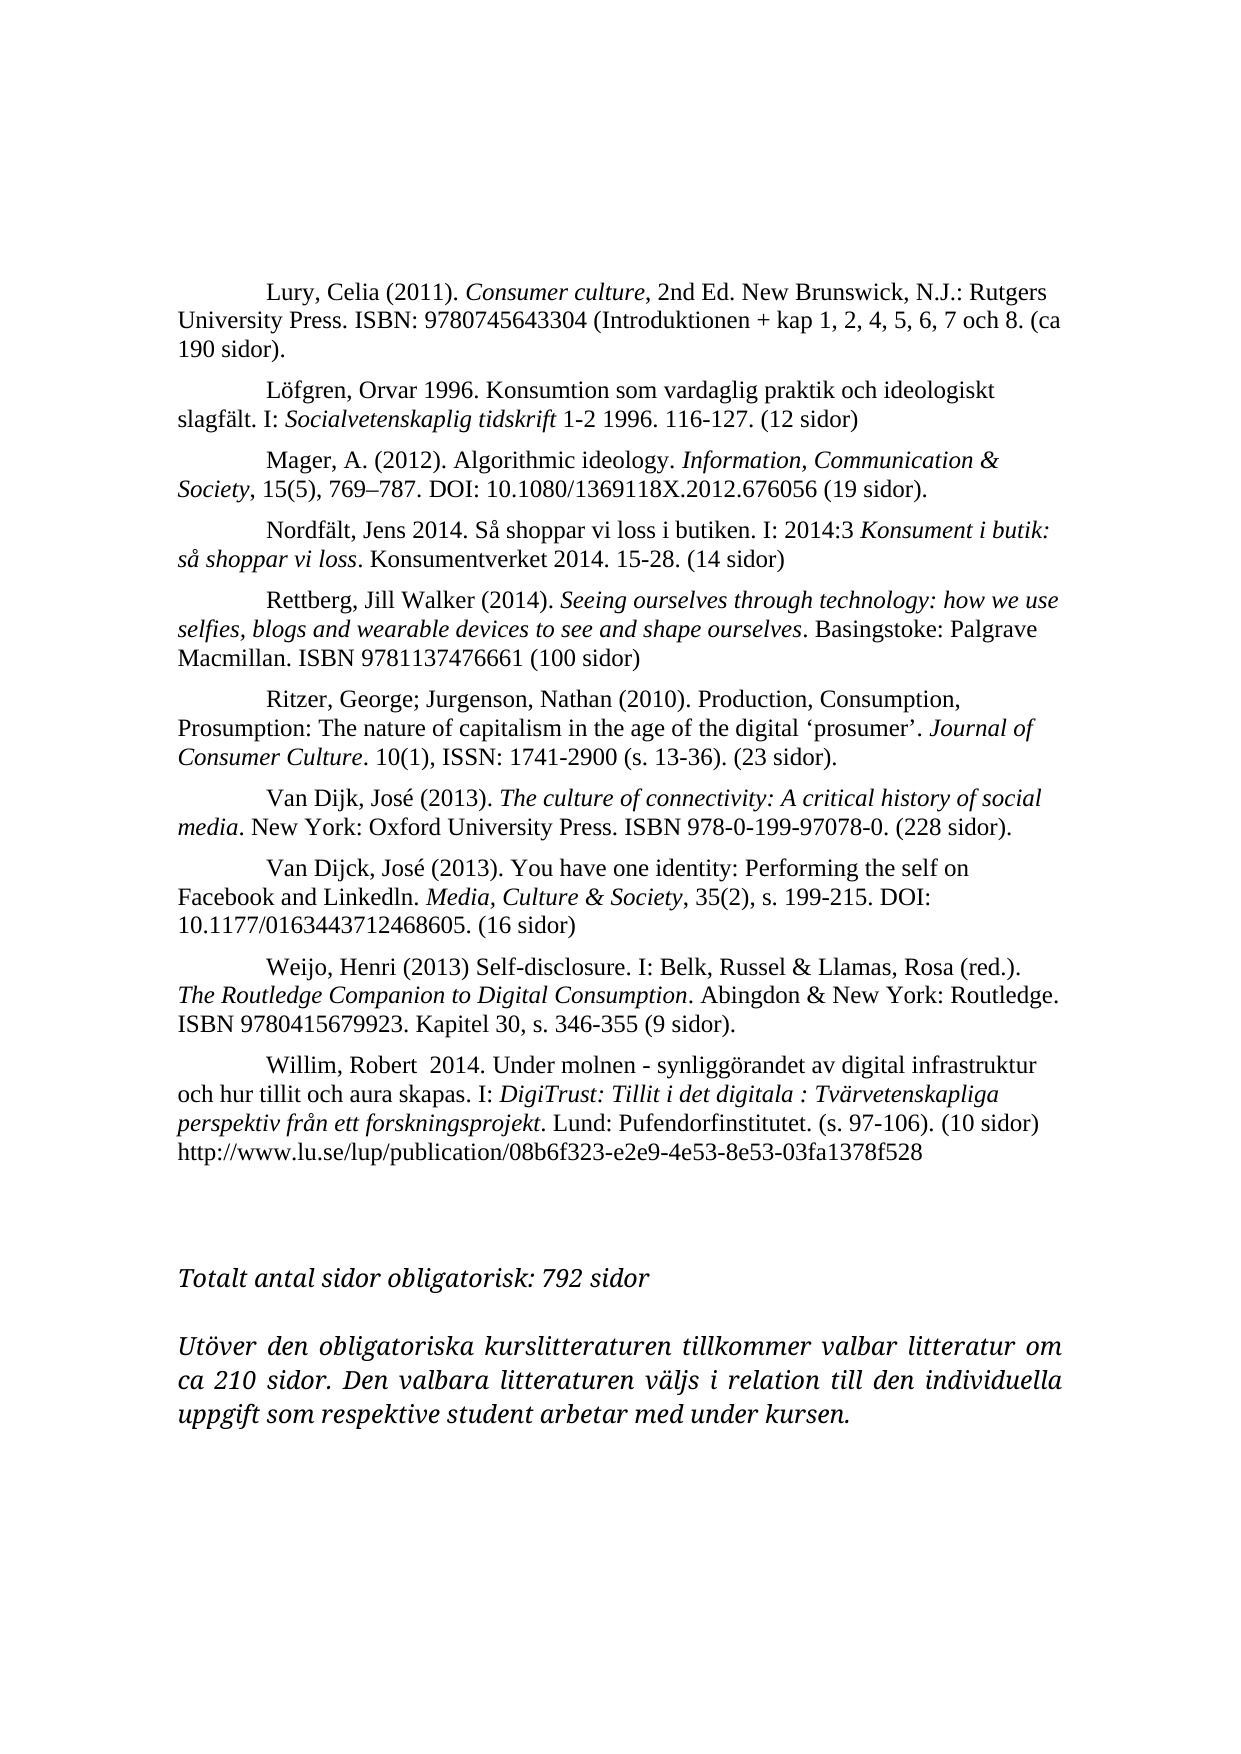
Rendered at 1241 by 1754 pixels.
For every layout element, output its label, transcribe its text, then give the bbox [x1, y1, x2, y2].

text Van Dijck, José (2013). You have one identity: Performing the self on Facebook and Linkedln. Media, Culture & Society, 35(2), s. 199-215. DOI: 10.1177/0163443712468605. (16 sidor) [177, 853, 1063, 939]
text Weijo, Henri (2013) Self-disclosure. I: Belk, Russel & Llamas, Rosa (red.). The Routledge Companion to Digital Consumption. Abingdon & New York: Routledge. ISBN 9780415679923. Kapitel 30, s. 346-355 (9 sidor). [177, 952, 1063, 1038]
text Nordfält, Jens 2014. Så shoppar vi loss i butiken. I: 2014:3 Konsument i butik: så shoppar vi loss. Konsumentverket 2014. 15-28. (14 sidor) [177, 515, 1063, 573]
text Van Dijk, José (2013). The culture of connectivity: A critical history of social media. New York: Oxford University Press. ISBN 978-0-199-97078-0. (228 sidor). [177, 783, 1063, 840]
text Lury, Celia (2011). Consumer culture, 2nd Ed. New Brunswick, N.J.: Rutgers University Press. ISBN: 9780745643304 (Introduktionen + kap 1, 2, 4, 5, 6, 7 och 8. (ca 190 sidor). [177, 277, 1063, 363]
text Totalt antal sidor obligatorisk: 792 sidor [177, 1260, 1063, 1294]
text Rettberg, Jill Walker (2014). Seeing ourselves through technology: how we use selfies, blogs and wearable devices to see and shape ourselves. Basingstoke: Palgrave Macmillan. ISBN 9781137476661 (100 sidor) [177, 585, 1063, 672]
text Ritzer, George; Jurgenson, Nathan (2010). Production, Consumption, Prosumption: The nature of capitalism in the age of the digital ‘prosumer’. Journal of Consumer Culture. 10(1), ISSN: 1741-2900 (s. 13-36). (23 sidor). [177, 684, 1063, 770]
text Löfgren, Orvar 1996. Konsumtion som vardaglig praktik och ideologiskt slagfält. I: Socialvetenskaplig tidskrift 1-2 1996. 116-127. (12 sidor) [177, 375, 1063, 433]
text Utöver den obligatoriska kurslitteraturen tillkommer valbar litteratur om ca 210 sidor. Den valbara litteraturen väljs i relation till den individuella uppgift som respektive student arbetar med under kursen. [177, 1328, 1063, 1431]
text Willim, Robert 2014. Under molnen - synliggörandet av digital infrastruktur och hur tillit och aura skapas. I: DigiTrust: Tillit i det digitala : Tvärvetenskapliga perspektiv från ett forskningsprojekt. Lund: Pufendorfinstitutet. (s. 97-106). (10 sidor) http://www.lu.se/lup/publication/08b6f323-e2e9-4e53-8e53-03fa1378f528 [177, 1050, 1063, 1165]
text Mager, A. (2012). Algorithmic ideology. Information, Communication & Society, 15(5), 769–787. DOI: 10.1080/1369118X.2012.676056 (19 sidor). [177, 445, 1063, 503]
